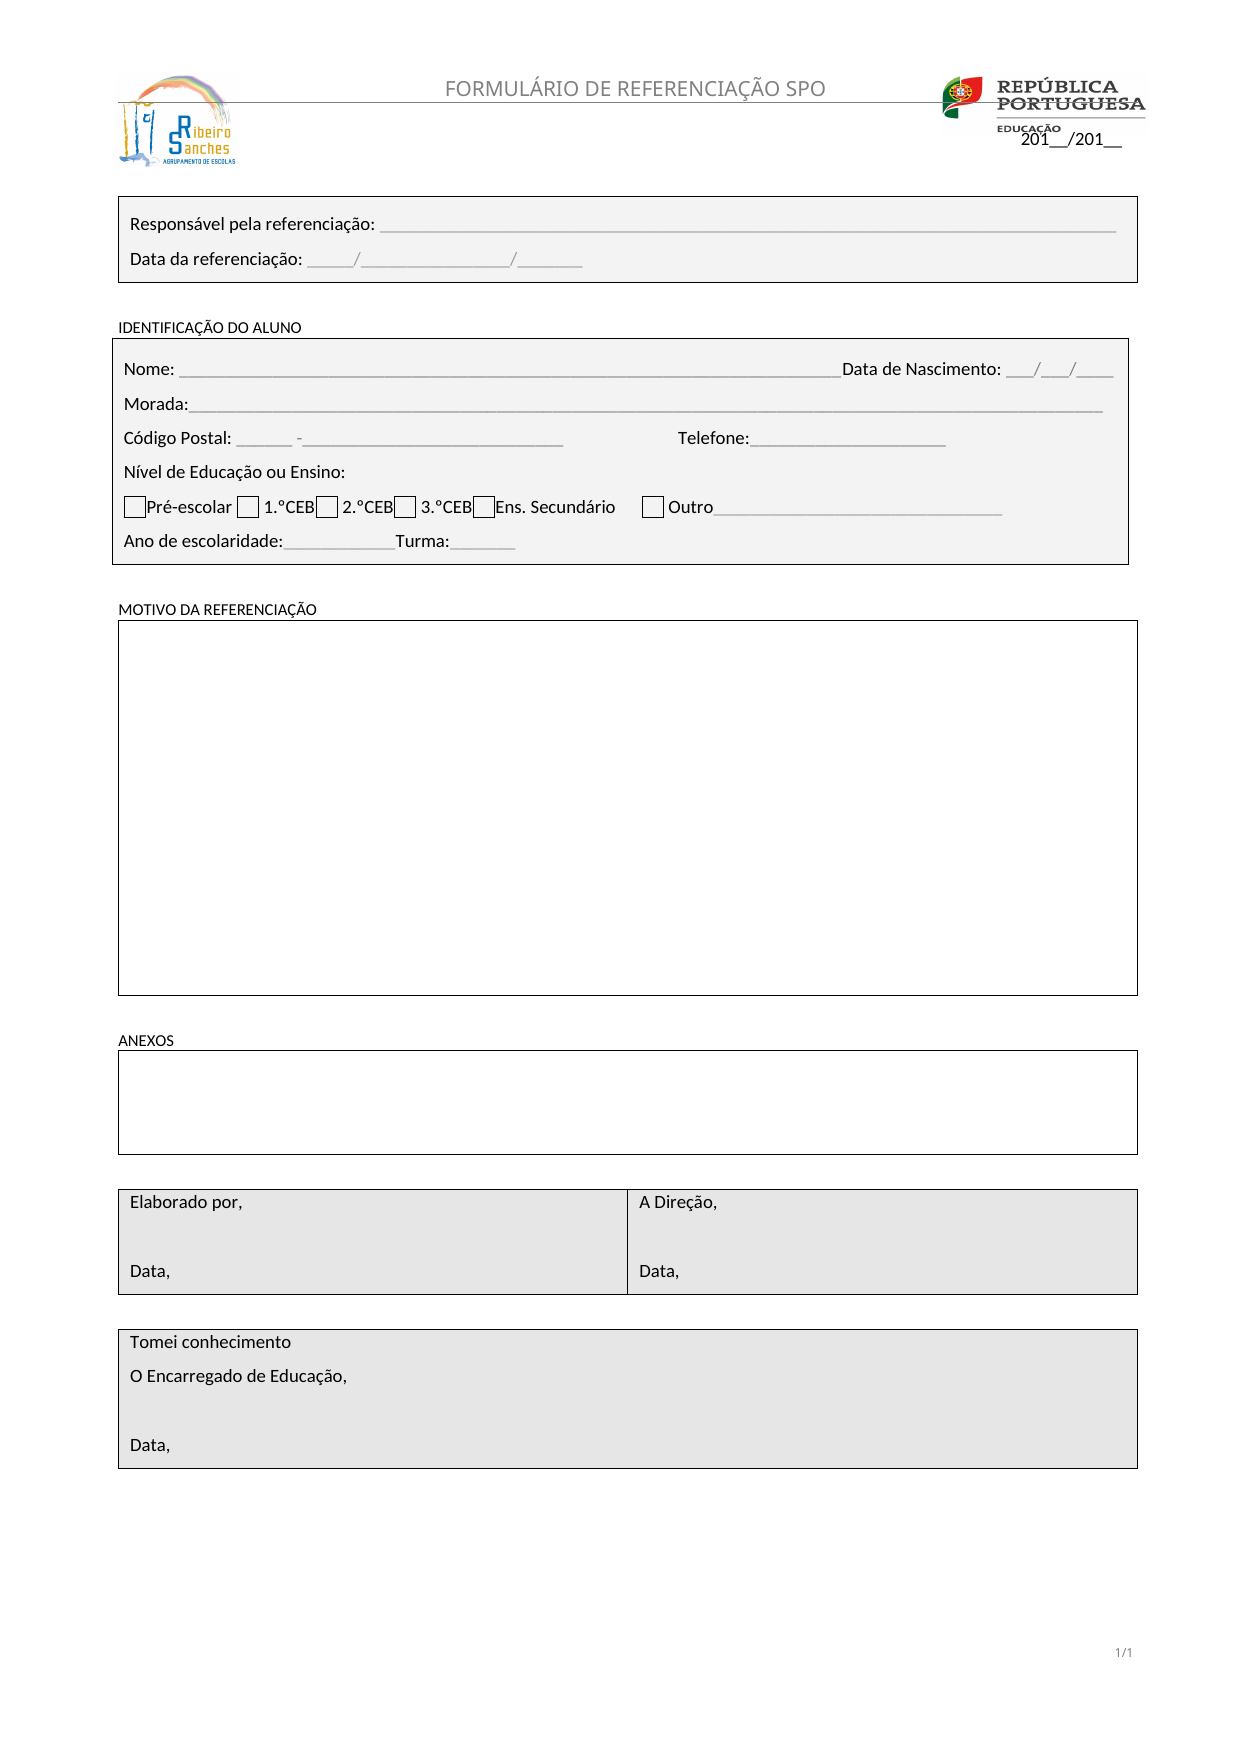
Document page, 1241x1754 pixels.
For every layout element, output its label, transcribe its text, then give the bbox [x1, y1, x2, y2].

picture [939, 73, 1149, 135]
table_header A Direção, Data, [628, 1190, 1137, 1294]
table_header Nome: _______________________________________________________________________Data de Nascimento: ___/___/____ Morada:__________________________________________________________________________________________________ Código Postal: ______ -____________________________ Telefone:_____________________ Nível de Educação ou Ensino: Pré-escolar 1.ºCEB 2.ºCEB 3.ºCEBEns. Secundário Outro_______________________________ Ano de escolaridade:____________Turma:_______ [113, 339, 1128, 564]
picture [115, 73, 240, 168]
table_header Responsável pela referenciação: _______________________________________________________________________________ Data da referenciação: _____/________________/_______ [119, 197, 1137, 282]
table_header [119, 1051, 1137, 1154]
table_header Elaborado por, Data, [119, 1190, 627, 1294]
table_header Tomei conhecimento O Encarregado de Educação, Data, [119, 1330, 1137, 1468]
text 201__/201__ [118, 127, 1122, 150]
text MOTIVO DA REFERENCIAÇÃO [118, 600, 1122, 620]
table_header [119, 621, 1137, 994]
text IDENTIFICAÇÃO DO ALUNO [118, 317, 1122, 337]
text ANEXOS [118, 1030, 1122, 1050]
